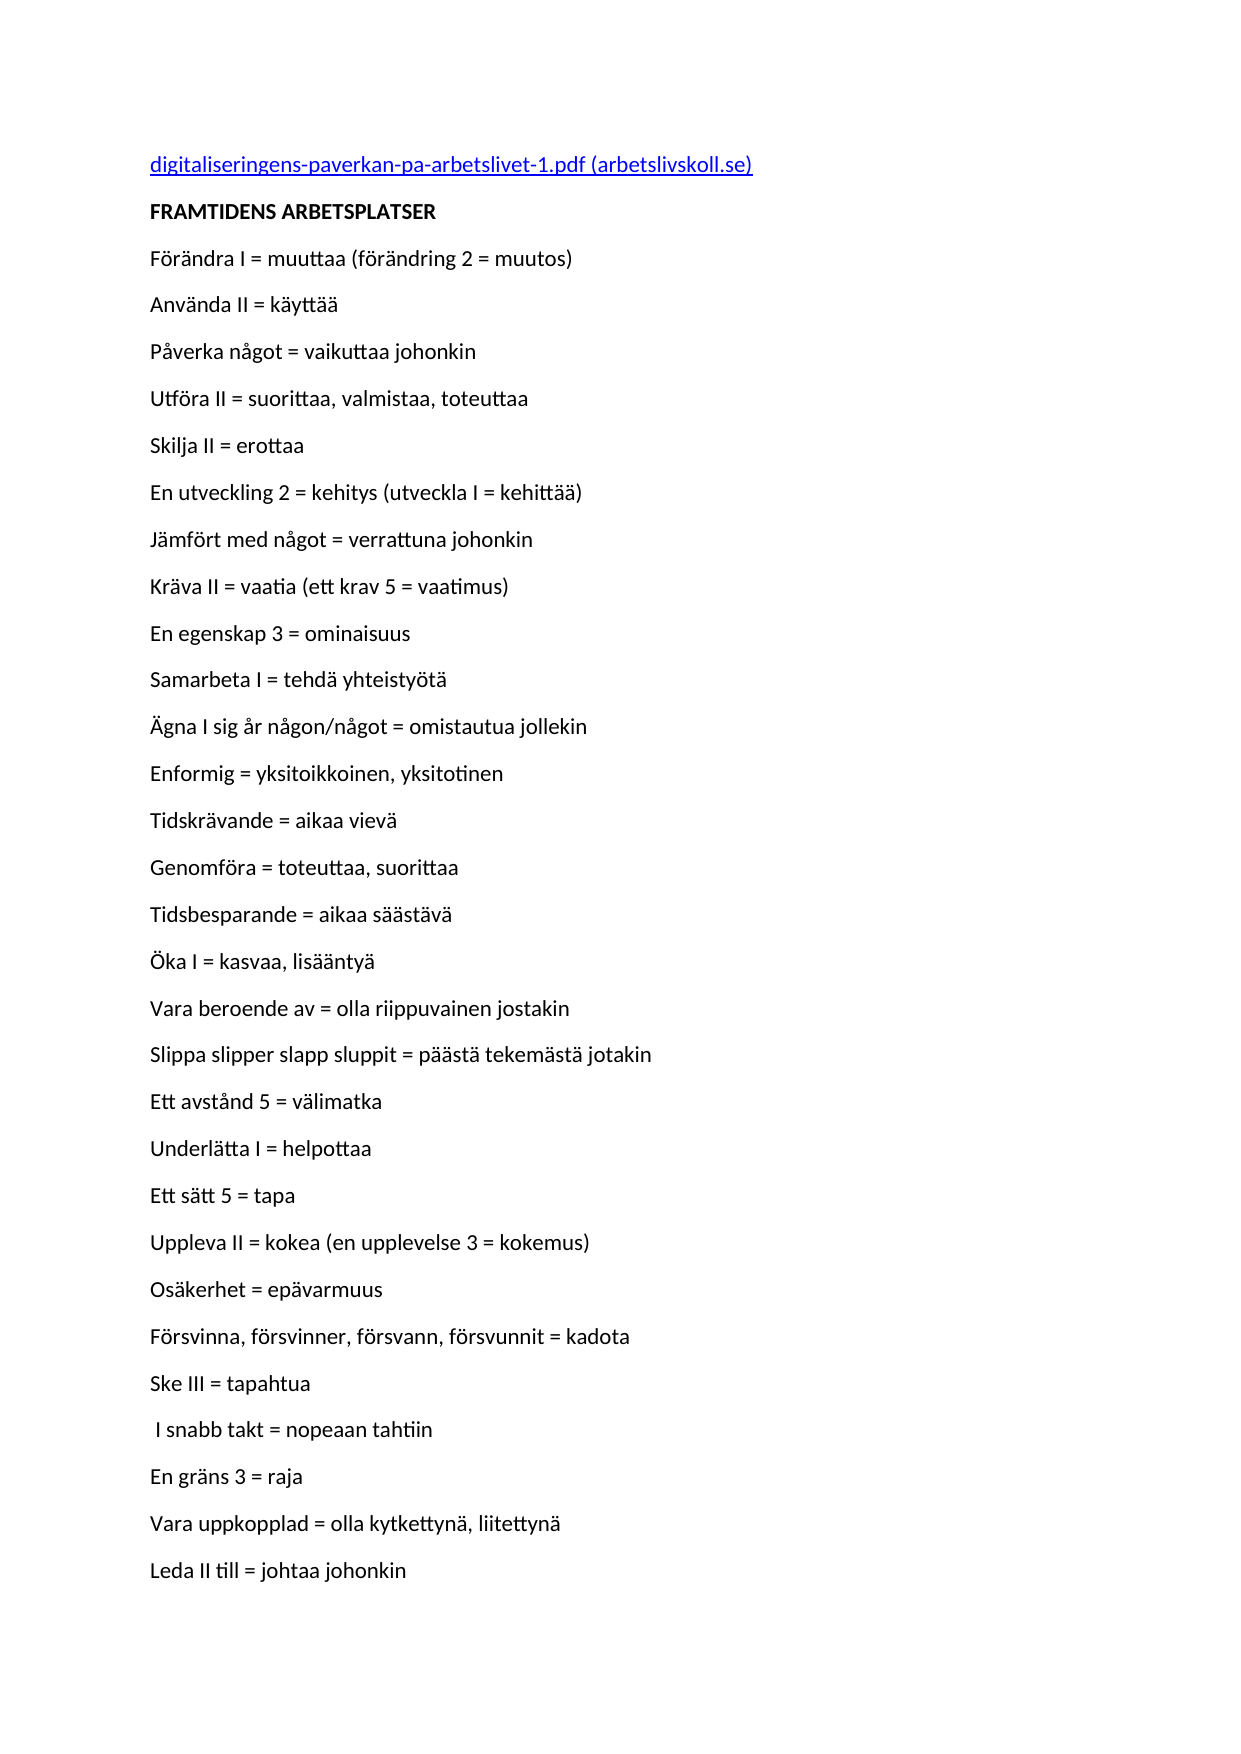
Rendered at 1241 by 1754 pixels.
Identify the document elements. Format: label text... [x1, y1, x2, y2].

text Tidsbesparande = aikaa säästävä [150, 900, 1090, 928]
text Påverka något = vaikuttaa johonkin [150, 337, 1090, 366]
text FRAMTIDENS ARBETSPLATSER [150, 197, 1090, 225]
text Öka I = kasvaa, lisääntyä [150, 947, 1090, 975]
text Samarbeta I = tehdä yhteistyötä [150, 666, 1090, 694]
text Använda II = käyttää [150, 291, 1090, 319]
text Enformig = yksitoikkoinen, yksitotinen [150, 759, 1090, 787]
text Skilja II = erottaa [150, 431, 1090, 459]
text En gräns 3 = raja [150, 1462, 1090, 1491]
text Uppleva II = kokea (en upplevelse 3 = kokemus) [150, 1228, 1090, 1256]
text Ägna I sig år någon/något = omistautua jollekin [150, 712, 1090, 741]
text digitaliseringens-paverkan-pa-arbetslivet-1.pdf (arbetslivskoll.se) [150, 150, 1090, 178]
text Leda II till = johtaa johonkin [150, 1556, 1090, 1584]
text Genomföra = toteuttaa, suorittaa [150, 853, 1090, 881]
text I snabb takt = nopeaan tahtiin [150, 1416, 1090, 1444]
text Utföra II = suorittaa, valmistaa, toteuttaa [150, 384, 1090, 412]
text Ett avstånd 5 = välimatka [150, 1087, 1090, 1116]
text Ett sätt 5 = tapa [150, 1181, 1090, 1209]
text Osäkerhet = epävarmuus [150, 1275, 1090, 1303]
text Tidskrävande = aikaa vievä [150, 806, 1090, 834]
text En utveckling 2 = kehitys (utveckla I = kehittää) [150, 478, 1090, 506]
text Kräva II = vaatia (ett krav 5 = vaatimus) [150, 572, 1090, 600]
text En egenskap 3 = ominaisuus [150, 619, 1090, 647]
text Vara uppkopplad = olla kytkettynä, liitettynä [150, 1509, 1090, 1537]
text Underlätta I = helpottaa [150, 1134, 1090, 1162]
text Försvinna, försvinner, försvann, försvunnit = kadota [150, 1322, 1090, 1350]
text Förändra I = muuttaa (förändring 2 = muutos) [150, 244, 1090, 272]
text Slippa slipper slapp sluppit = päästä tekemästä jotakin [150, 1041, 1090, 1069]
text Jämfört med något = verrattuna johonkin [150, 525, 1090, 553]
text Vara beroende av = olla riippuvainen jostakin [150, 994, 1090, 1022]
text Ske III = tapahtua [150, 1369, 1090, 1397]
